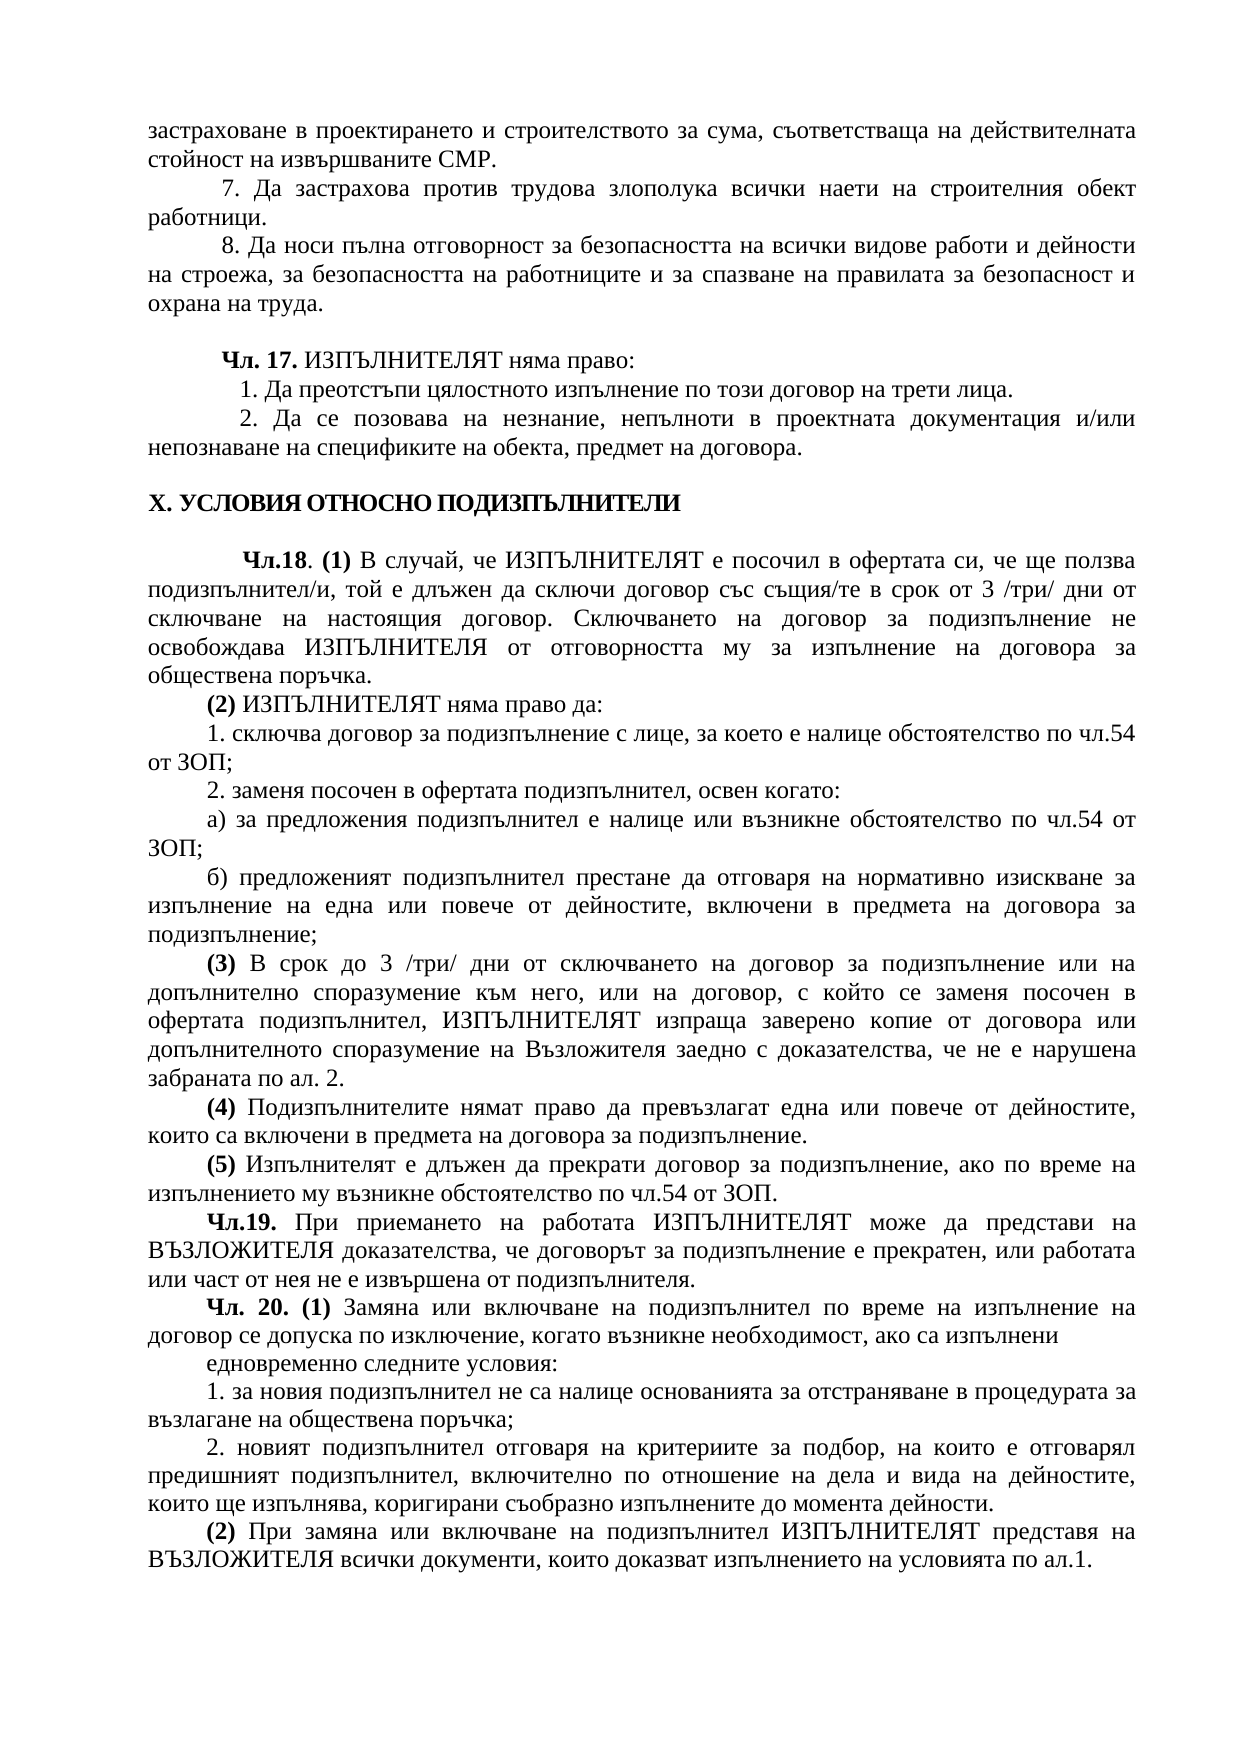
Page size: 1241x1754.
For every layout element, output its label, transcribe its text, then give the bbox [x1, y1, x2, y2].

text X. УСЛОВИЯ ОТНОСНО ПОДИЗПЪЛНИТЕЛИ [148, 489, 1137, 517]
text Чл.18. (1) В случай, че ИЗПЪЛНИТЕЛЯТ е посочил в офертата си, че ще ползва подизпълнител/и, той е длъжен да сключи договор със същия/те в срок от 3 /три/ дни от сключване на настоящия договор. Сключването на договор за подизпълнение не освобождава ИЗПЪЛНИТЕЛЯ от отговорността му за изпълнение на договора за обществена поръчка. [148, 545, 1137, 689]
text (2) При замяна или включване на подизпълнител ИЗПЪЛНИТЕЛЯТ представя на ВЪЗЛОЖИТЕЛЯ всички документи, които доказват изпълнението на условията по ал.1. [148, 1517, 1137, 1573]
text Чл.19. При приемането на работата ИЗПЪЛНИТЕЛЯТ може да представи на ВЪЗЛОЖИТЕЛЯ доказателства, че договорът за подизпълнение е прекратен, или работата или част от нея не е извършена от подизпълнителя. [148, 1207, 1137, 1293]
text (2) ИЗПЪЛНИТЕЛЯТ няма право да: [148, 689, 1137, 718]
text 1. за новия подизпълнител не са налице основанията за отстраняване в процедурата за възлагане на обществена поръчка; [148, 1377, 1137, 1433]
text 1. Да преотстъпи цялостното изпълнение по този договор на трети лица. [148, 374, 1137, 403]
text 2. заменя посочен в офертата подизпълнител, освен когато: [148, 775, 1137, 804]
text Чл. 17. ИЗПЪЛНИТЕЛЯТ няма право: [148, 346, 1137, 374]
text 2. Да се позовава на незнание, непълноти в проектната документация и/или непознаване на спецификите на обекта, предмет на договора. [148, 403, 1137, 461]
text б) предложеният подизпълнител престане да отговаря на нормативно изискване за изпълнение на една или повече от дейностите, включени в предмета на договора за подизпълнение; [148, 862, 1137, 948]
text (5) Изпълнителят е длъжен да прекрати договор за подизпълнение, ако по време на изпълнението му възникне обстоятелство по чл.54 от ЗОП. [148, 1149, 1137, 1207]
text а) за предложения подизпълнител е налице или възникне обстоятелство по чл.54 от ЗОП; [148, 804, 1137, 862]
text 8. Да носи пълна отговорност за безопасността на всички видове работи и дейности на строежа, за безопасността на работниците и за спазване на правилата за безопасност и охрана на труда. [148, 231, 1137, 317]
text 2. новият подизпълнител отговаря на критериите за подбор, на които е отговарял предишният подизпълнител, включително по отношение на дела и вида на дейностите, които ще изпълнява, коригирани съобразно изпълнените до момента дейности. [148, 1433, 1137, 1517]
text едновременно следните условия: [148, 1349, 1137, 1377]
text 7. Да застрахова против трудова злополука всички наети на строителния обект работници. [148, 173, 1137, 231]
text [148, 116, 1137, 173]
text Чл. 20. (1) Замяна или включване на подизпълнител по време на изпълнение на договор се допуска по изключение, когато възникне необходимост, ако са изпълнени [148, 1293, 1137, 1349]
text 1. сключва договор за подизпълнение с лице, за което е налице обстоятелство по чл.54 от ЗОП; [148, 718, 1137, 775]
text (3) В срок до 3 /три/ дни от сключването на договор за подизпълнение или на допълнително споразумение към него, или на договор, с който се заменя посочен в офертата подизпълнител, ИЗПЪЛНИТЕЛЯТ изпраща заверено копие от договора или допълнителното споразумение на възложителя заедно с доказателства, че не е нарушена забраната по ал. 2. [148, 948, 1137, 1092]
text (4) Подизпълнителите нямат право да превъзлагат една или повече от дейностите, които са включени в предмета на договора за подизпълнение. [148, 1092, 1137, 1149]
